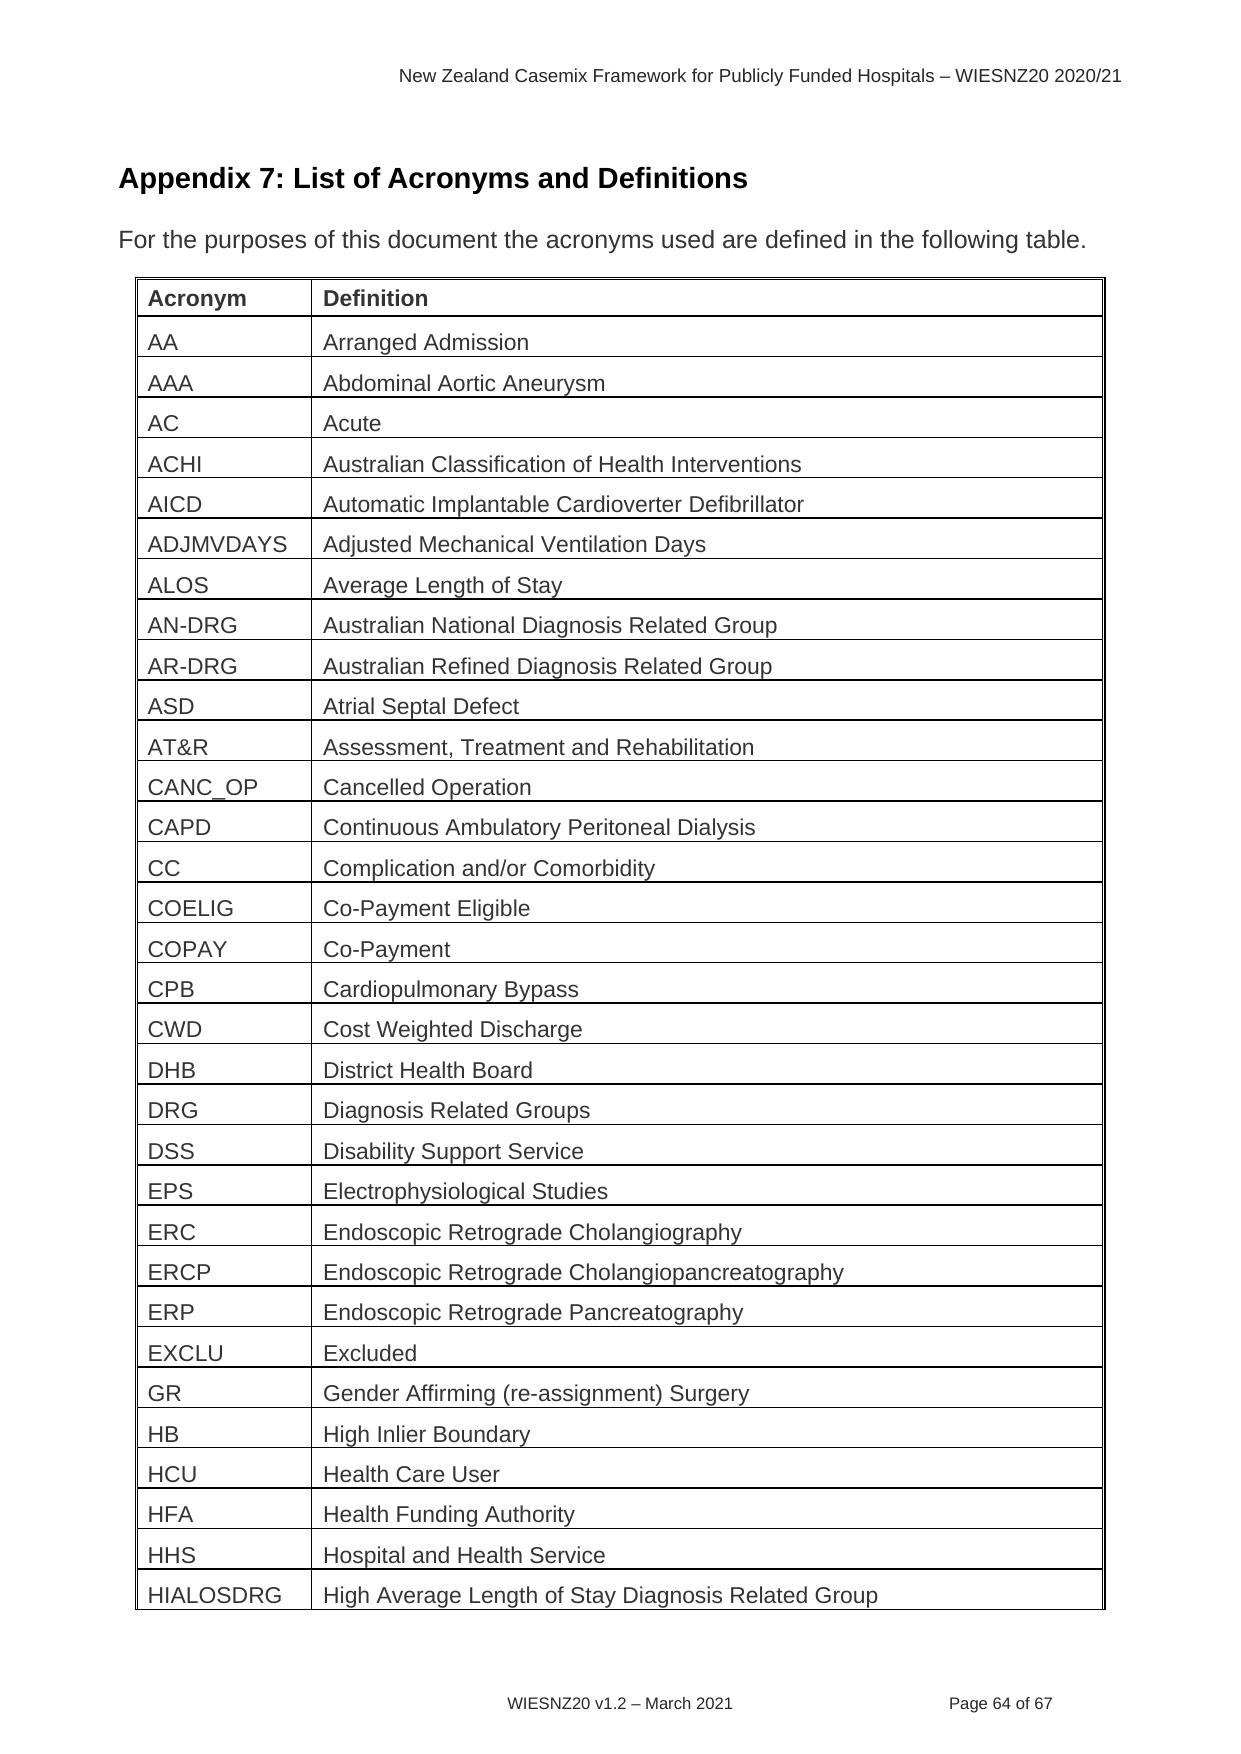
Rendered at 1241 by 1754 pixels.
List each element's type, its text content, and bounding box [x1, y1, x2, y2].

table_cell Cost Weighted Discharge [312, 1004, 1102, 1043]
table_cell District Health Board [312, 1044, 1102, 1083]
table_cell Electrophysiological Studies [312, 1166, 1102, 1204]
table_cell CANC_OP [138, 761, 311, 800]
table_cell Abdominal Aortic Aneurysm [312, 357, 1102, 396]
table_cell ERCP [138, 1246, 311, 1285]
subtitle Appendix 7: List of Acronyms and Definitions [118, 161, 1122, 194]
table_cell Complication and/or Comorbidity [312, 842, 1102, 881]
table_cell Adjusted Mechanical Ventilation Days [312, 519, 1102, 558]
table_cell CPB [138, 963, 311, 1002]
table_cell Health Care User [312, 1448, 1102, 1487]
table_cell Hospital and Health Service [312, 1529, 1102, 1568]
table_cell Cancelled Operation [312, 761, 1102, 800]
table_cell Diagnosis Related Groups [312, 1085, 1102, 1123]
table_cell Co-Payment [312, 923, 1102, 962]
table_cell HHS [138, 1529, 311, 1568]
table_cell HCU [138, 1448, 311, 1487]
table_cell ASD [138, 681, 311, 719]
table_cell DRG [138, 1085, 311, 1123]
table_cell CC [138, 842, 311, 881]
table_cell Continuous Ambulatory Peritoneal Dialysis [312, 802, 1102, 841]
table_cell AA [138, 317, 311, 356]
table_cell Assessment, Treatment and Rehabilitation [312, 721, 1102, 760]
table_cell Health Funding Authority [312, 1489, 1102, 1528]
table_cell Excluded [312, 1327, 1102, 1366]
table_cell Australian National Diagnosis Related Group [312, 600, 1102, 638]
table_cell High Inlier Boundary [312, 1408, 1102, 1447]
table_cell HB [138, 1408, 311, 1447]
table_cell Endoscopic Retrograde Cholangiopancreatography [312, 1246, 1102, 1285]
table_cell Arranged Admission [312, 317, 1102, 356]
table_cell HIALOSDRG [138, 1570, 311, 1608]
table_cell HFA [138, 1489, 311, 1528]
table_header Acronym [138, 280, 311, 315]
table_cell COPAY [138, 923, 311, 962]
text For the purposes of this document the acronyms used are defined in the following table. [118, 224, 1122, 253]
table_cell Automatic Implantable Cardioverter Defibrillator [312, 478, 1102, 517]
table_cell COELIG [138, 883, 311, 921]
table_cell CWD [138, 1004, 311, 1043]
table_cell AAA [138, 357, 311, 396]
table_cell AN-DRG [138, 600, 311, 638]
table_cell High Average Length of Stay Diagnosis Related Group [312, 1570, 1102, 1608]
table_cell Disability Support Service [312, 1125, 1102, 1164]
table_cell Endoscopic Retrograde Pancreatography [312, 1287, 1102, 1326]
table_cell Co-Payment Eligible [312, 883, 1102, 921]
table_cell AC [138, 398, 311, 436]
table_cell ERP [138, 1287, 311, 1326]
table_cell Acute [312, 398, 1102, 436]
table_cell CAPD [138, 802, 311, 841]
table_cell ALOS [138, 559, 311, 598]
table_cell EXCLU [138, 1327, 311, 1366]
table_cell AR-DRG [138, 640, 311, 679]
table_cell Cardiopulmonary Bypass [312, 963, 1102, 1002]
table_cell GR [138, 1368, 311, 1406]
table_cell Gender Affirming (re-assignment) Surgery [312, 1368, 1102, 1406]
table_cell EPS [138, 1166, 311, 1204]
table_cell ACHI [138, 438, 311, 477]
table_cell Atrial Septal Defect [312, 681, 1102, 719]
table_cell DHB [138, 1044, 311, 1083]
table_cell Endoscopic Retrograde Cholangiography [312, 1206, 1102, 1245]
table_cell ADJMVDAYS [138, 519, 311, 558]
table_cell DSS [138, 1125, 311, 1164]
table_cell Australian Refined Diagnosis Related Group [312, 640, 1102, 679]
table_cell Australian Classification of Health Interventions [312, 438, 1102, 477]
table_cell ERC [138, 1206, 311, 1245]
table_header Definition [312, 280, 1102, 315]
table_cell AT&R [138, 721, 311, 760]
table_cell AICD [138, 478, 311, 517]
table_cell Average Length of Stay [312, 559, 1102, 598]
